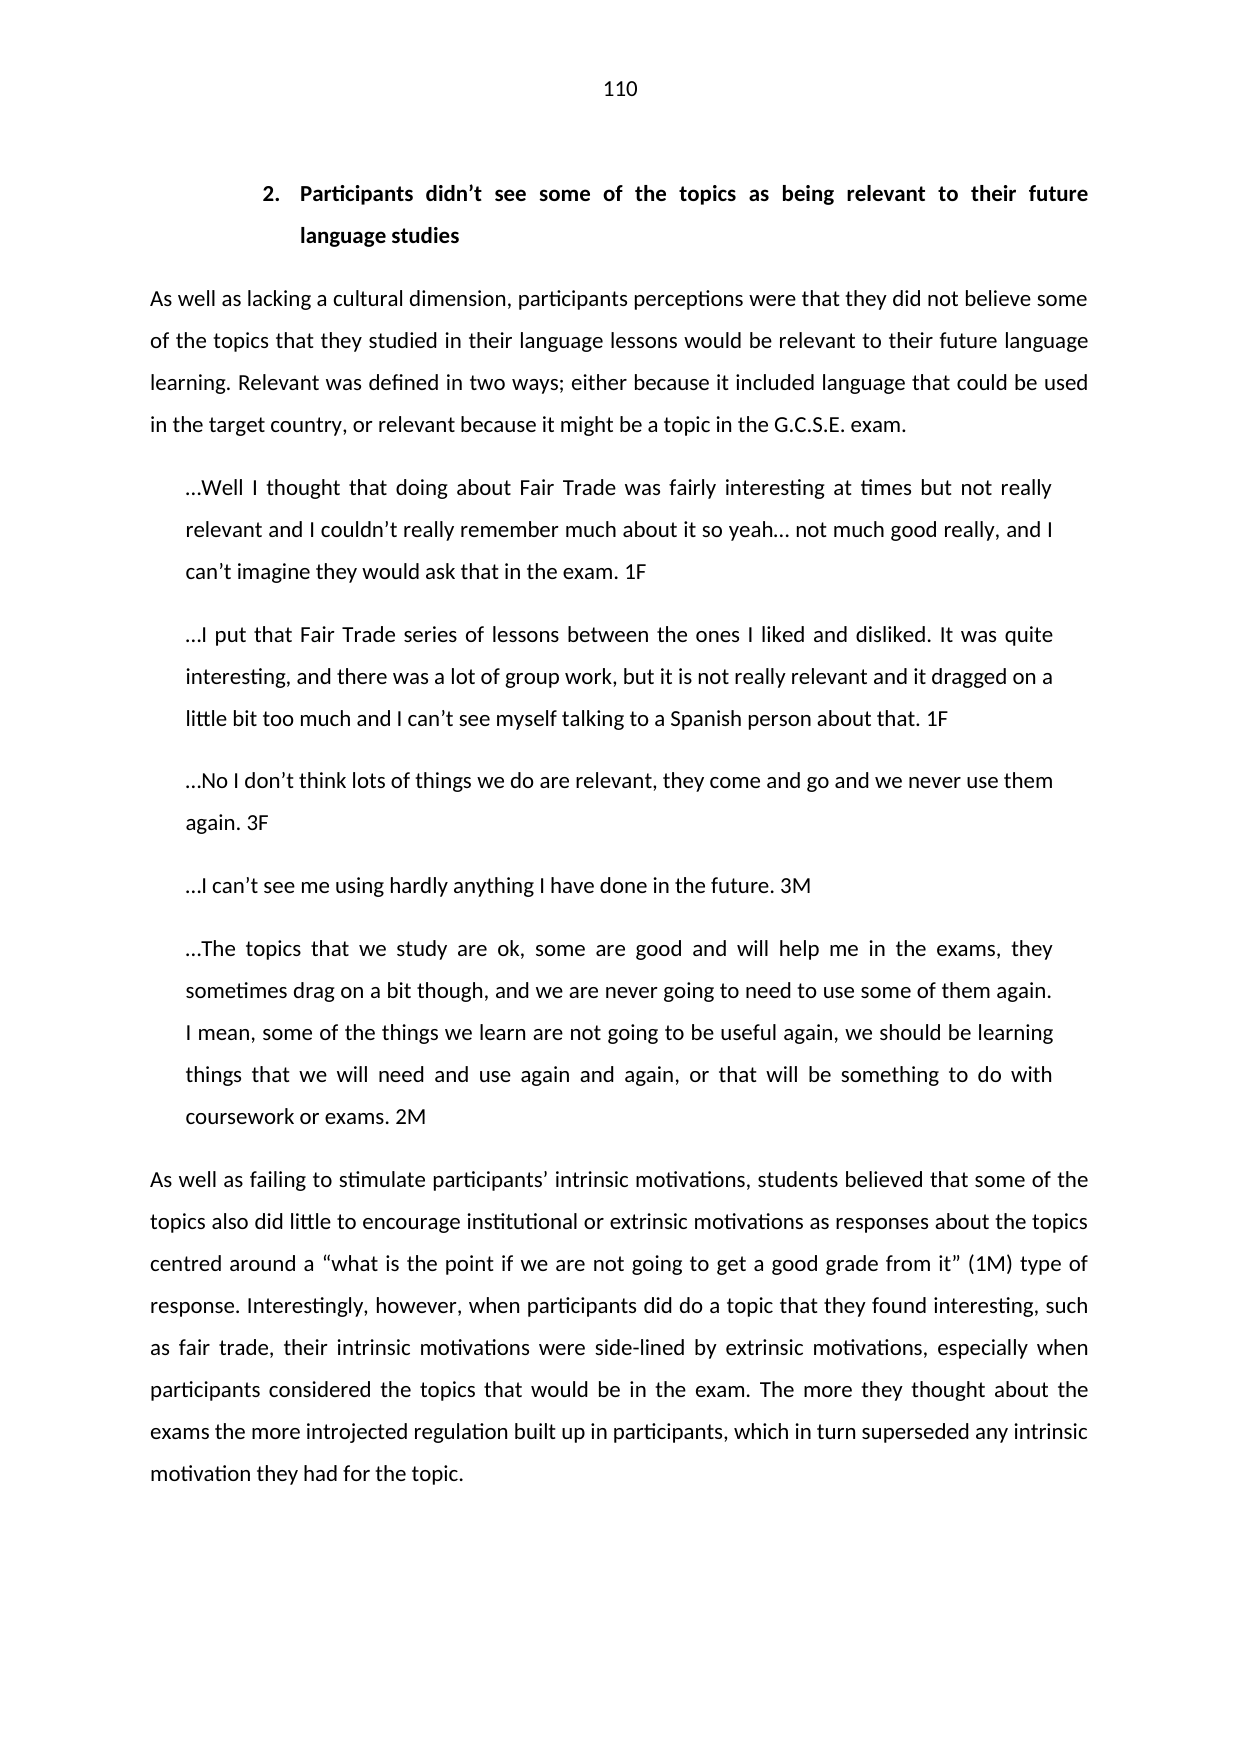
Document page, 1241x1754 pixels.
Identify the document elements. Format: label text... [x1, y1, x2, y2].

text …Well I thought that doing about Fair Trade was fairly interesting at times but not really relevant and I couldn’t really remember much about it so yeah… not much good really, and I can’t imagine they would ask that in the exam. 1F [185, 473, 1055, 585]
text …I put that Fair Trade series of lessons between the ones I liked and disliked. It was quite interesting, and there was a lot of group work, but it is not really relevant and it dragged on a little bit too much and I can’t see myself talking to a Spanish person about that. 1F [185, 620, 1055, 732]
text As well as failing to stimulate participants’ intrinsic motivations, students believed that some of the topics also did little to encourage institutional or extrinsic motivations as responses about the topics centred around a “what is the point if we are not going to get a good grade from it” (1M) type of response. Interestingly, however, when participants did do a topic that they found interesting, such as fair trade, their intrinsic motivations were side-lined by extrinsic motivations, especially when participants considered the topics that would be in the exam. The more they thought about the exams the more introjected regulation built up in participants, which in turn superseded any intrinsic motivation they had for the topic. [150, 1165, 1090, 1487]
text …I can’t see me using hardly anything I have done in the future. 3M [185, 871, 1055, 899]
text As well as lacking a cultural dimension, participants perceptions were that they did not believe some of the topics that they studied in their language lessons would be relevant to their future language learning. Relevant was defined in two ways; either because it included language that could be used in the target country, or relevant because it might be a topic in the G.C.S.E. exam. [150, 284, 1090, 438]
list Participants didn’t see some of the topics as being relevant to their future language studies [262, 179, 1090, 249]
text …No I don’t think lots of things we do are relevant, they come and go and we never use them again. 3F [185, 767, 1055, 837]
text …The topics that we study are ok, some are good and will help me in the exams, they sometimes drag on a bit though, and we are never going to need to use some of them again. I mean, some of the things we learn are not going to be useful again, we should be learning things that we will need and use again and again, or that will be something to do with coursework or exams. 2M [185, 934, 1055, 1130]
